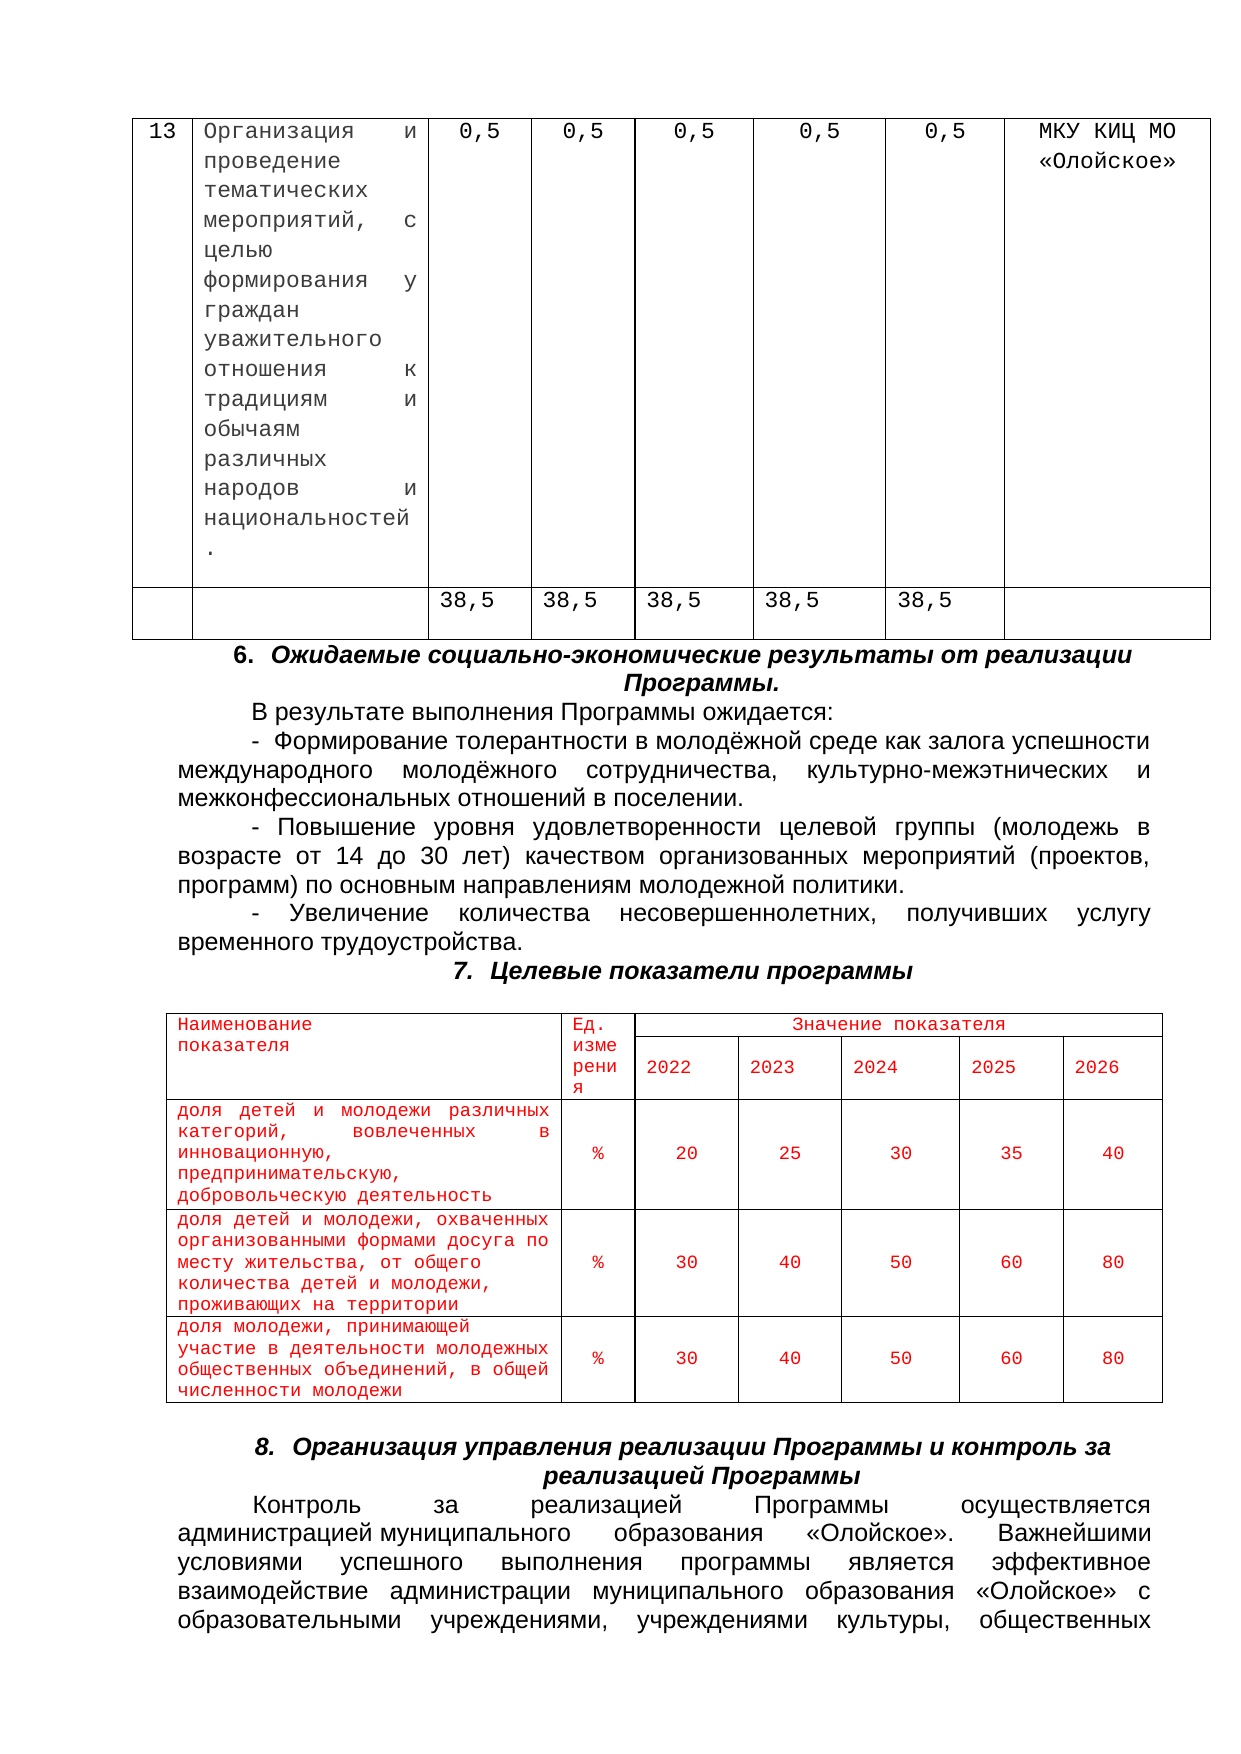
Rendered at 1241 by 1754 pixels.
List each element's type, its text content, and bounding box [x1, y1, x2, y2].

table_cell 2024 [842, 1037, 959, 1099]
table_cell Организация и проведение тематических мероприятий, с целью формирования у граждан уважительного отношения к традициям и обычаям различных народов и национальностей. [193, 119, 428, 587]
table_cell 0,5 [429, 119, 531, 587]
text - Увеличение количества несовершеннолетних, получивших услугу временного трудоустройства. [177, 898, 1152, 956]
table_cell 0,5 [886, 119, 1004, 587]
table_cell 80 [1064, 1210, 1162, 1316]
table_header Ед. измерения [562, 1014, 634, 1099]
table_cell 38,5 [532, 588, 634, 638]
table_cell 38,5 [429, 588, 531, 638]
table_cell доля детей и молодежи различных категорий, вовлеченных в инновационную, предпринимательскую, добровольческую деятельность [167, 1100, 561, 1209]
table_cell 35 [960, 1100, 1063, 1209]
table_cell 25 [739, 1100, 841, 1209]
text - Формирование толерантности в молодёжной среде как залога успешности международного молодёжного сотрудничества, культурно-межэтнических и межконфессиональных отношений в поселении. [177, 726, 1152, 812]
table_cell доля детей и молодежи, охваченных организованными формами досуга по месту жительства, от общего количества детей и молодежи, проживающих на территории [167, 1210, 561, 1316]
table_cell 80 [1064, 1317, 1162, 1402]
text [177, 1489, 1152, 1633]
table_cell 30 [842, 1100, 959, 1209]
table_header Значение показателя [636, 1014, 1162, 1036]
table_cell 40 [1064, 1100, 1162, 1209]
table_cell 30 [636, 1210, 738, 1316]
table_cell 0,5 [532, 119, 634, 587]
table_cell 0,5 [754, 119, 885, 587]
table_cell 38,5 [754, 588, 885, 638]
table_cell 2026 [1064, 1037, 1162, 1099]
list Организация управления реализации Программы и контроль за реализацией Программы [215, 1432, 1152, 1489]
table_cell доля молодежи, принимающей участие в деятельности молодежных общественных объединений, в общей численности молодежи [167, 1317, 561, 1402]
table_cell 40 [739, 1317, 841, 1402]
table_cell 60 [960, 1317, 1063, 1402]
table_header Наименование показателя [167, 1014, 561, 1099]
table_cell 0,5 [636, 119, 753, 587]
table_cell 30 [636, 1317, 738, 1402]
table_cell [133, 588, 192, 638]
table_cell 50 [842, 1210, 959, 1316]
table_cell 38,5 [886, 588, 1004, 638]
table_cell 2022 [636, 1037, 738, 1099]
table_cell 60 [960, 1210, 1063, 1316]
text В результате выполнения Программы ожидается: [177, 697, 1152, 726]
table_cell 20 [636, 1100, 738, 1209]
table_cell 13 [133, 119, 192, 587]
table_cell 40 [739, 1210, 841, 1316]
list Целевые показатели программы [215, 956, 1152, 984]
table_cell % [562, 1210, 634, 1316]
text - Повышение уровня удовлетворенности целевой группы (молодежь в возрасте от 14 до 30 лет) качеством организованных мероприятий (проектов, программ) по основным направлениям молодежной политики. [177, 812, 1152, 898]
table_cell [1005, 588, 1210, 638]
table_cell % [562, 1100, 634, 1209]
table_cell % [562, 1317, 634, 1402]
table_cell МКУ КИЦ МО «Олойское» [1005, 119, 1210, 587]
table_cell [193, 588, 428, 638]
table_cell 2023 [739, 1037, 841, 1099]
table_cell 2025 [960, 1037, 1063, 1099]
table_cell 38,5 [636, 588, 753, 638]
list Ожидаемые социально-экономические результаты от реализации Программы. [215, 640, 1152, 697]
table_cell 50 [842, 1317, 959, 1402]
